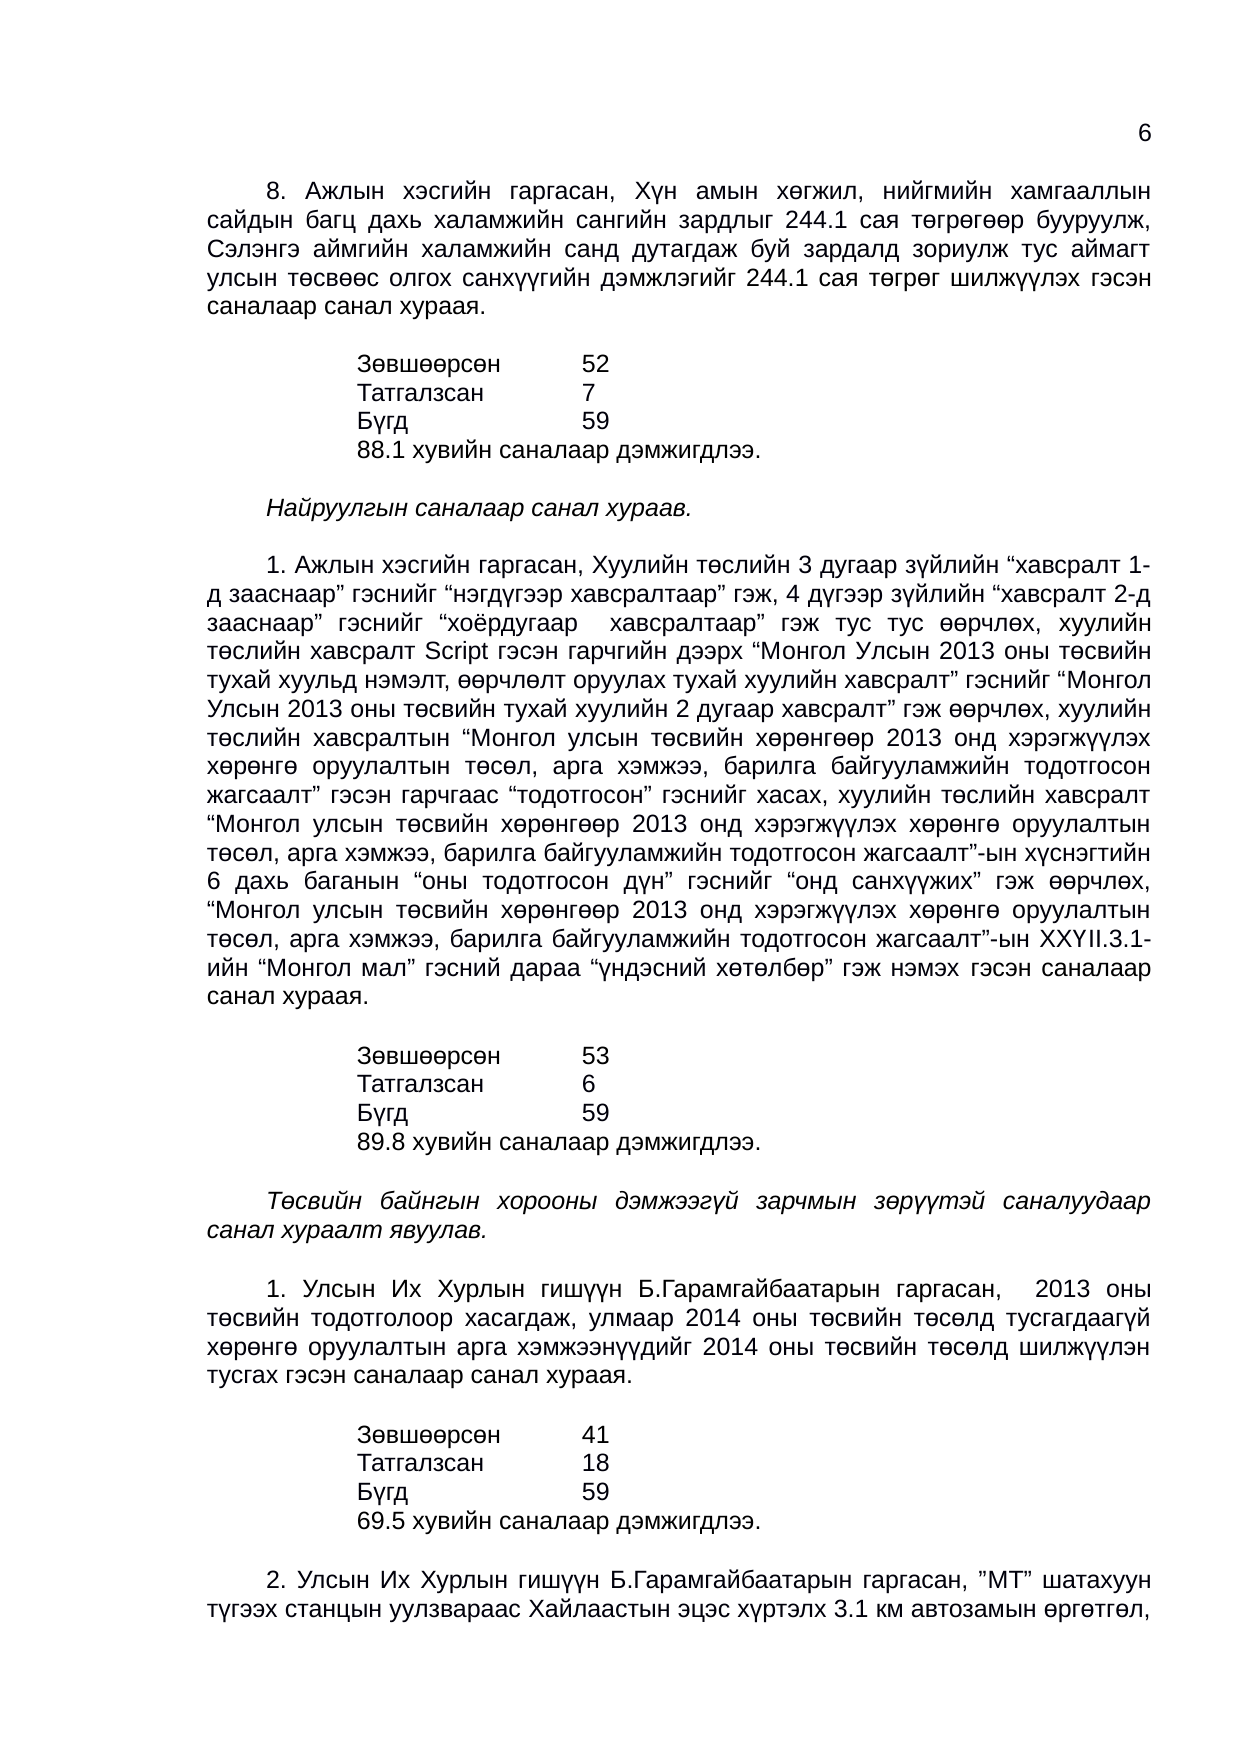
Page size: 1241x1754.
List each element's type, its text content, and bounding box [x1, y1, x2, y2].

text Төсвийн байнгын хорооны дэмжээгүй зарчмын зөрүүтэй саналуудаар санал хураалт явуулав. [207, 1186, 1152, 1244]
text Найруулгын саналаар санал хураав. [207, 493, 1152, 521]
text Бүгд 59 [282, 406, 1152, 435]
text Зөвшөөрсөн 41 [207, 1420, 1152, 1448]
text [207, 1565, 1152, 1623]
text Татгалзсан 18 [282, 1448, 1152, 1477]
text 1. Улсын Их Хурлын гишүүн Б.Гарамгайбаатарын гаргасан, 2013 оны төсвийн тодотголоор хасагдаж, улмаар 2014 оны төсвийн төсөлд тусгагдаагүй хөрөнгө оруулалтын арга хэмжээнүүдийг 2014 оны төсвийн төсөлд шилжүүлэн тусгах гэсэн саналаар санал хураая. [207, 1274, 1152, 1389]
text Татгалзсан 6 [282, 1069, 1152, 1098]
text 69.5 хувийн саналаар дэмжигдлээ. [207, 1506, 1152, 1535]
text 89.8 хувийн саналаар дэмжигдлээ. [207, 1127, 1152, 1156]
text Зөвшөөрсөн 53 [207, 1041, 1152, 1069]
text 1. Ажлын хэсгийн гаргасан, Хуулийн төслийн 3 дугаар зүйлийн “хавсралт 1-д зааснаар” гэснийг “нэгдүгээр хавсралтаар” гэж, 4 дүгээр зүйлийн “хавсралт 2-д зааснаар” гэснийг “хоёрдугаар хавсралтаар” гэж тус тус өөрчлөх, хуулийн төслийн хавсралт Script гэсэн гарчгийн дээрх “Монгол Улсын 2013 оны төсвийн тухай хуульд нэмэлт, өөрчлөлт оруулах тухай хуулийн хавсралт” гэснийг “Монгол Улсын 2013 оны төсвийн тухай хуулийн 2 дугаар хавсралт” гэж өөрчлөх, хуулийн төслийн хавсралтын “Монгол улсын төсвийн хөрөнгөөр 2013 онд хэрэгжүүлэх хөрөнгө оруулалтын төсөл, арга хэмжээ, барилга байгууламжийн тодотгосон жагсаалт” гэсэн гарчгаас “тодотгосон” гэснийг хасах, хуулийн төслийн хавсралт “Монгол улсын төсвийн хөрөнгөөр 2013 онд хэрэгжүүлэх хөрөнгө оруулалтын төсөл, арга хэмжээ, барилга байгууламжийн тодотгосон жагсаалт”-ын хүснэгтийн 6 дахь баганын “оны тодотгосон дүн” гэснийг “онд санхүүжих” гэж өөрчлөх, “Монгол улсын төсвийн хөрөнгөөр 2013 онд хэрэгжүүлэх хөрөнгө оруулалтын төсөл, арга хэмжээ, барилга байгууламжийн тодотгосон жагсаалт”-ын ХХҮII.3.1-ийн “Монгол мал” гэсний дараа “үндэсний хөтөлбөр” гэж нэмэх гэсэн саналаар санал хураая. [207, 550, 1152, 1010]
text Бүгд 59 [282, 1477, 1152, 1506]
text Татгалзсан 7 [282, 378, 1152, 406]
text Бүгд 59 [282, 1098, 1152, 1127]
text 8. Ажлын хэсгийн гаргасан, Хүн амын хөгжил, нийгмийн хамгааллын сайдын багц дахь халамжийн сангийн зардлыг 244.1 сая төгрөгөөр бууруулж, Сэлэнгэ аймгийн халамжийн санд дутагдаж буй зардалд зориулж тус аймагт улсын төсвөөс олгох санхүүгийн дэмжлэгийг 244.1 сая төгрөг шилжүүлэх гэсэн саналаар санал хураая. [207, 176, 1152, 320]
text Зөвшөөрсөн 52 [207, 349, 1152, 378]
text 88.1 хувийн саналаар дэмжигдлээ. [207, 435, 1152, 464]
